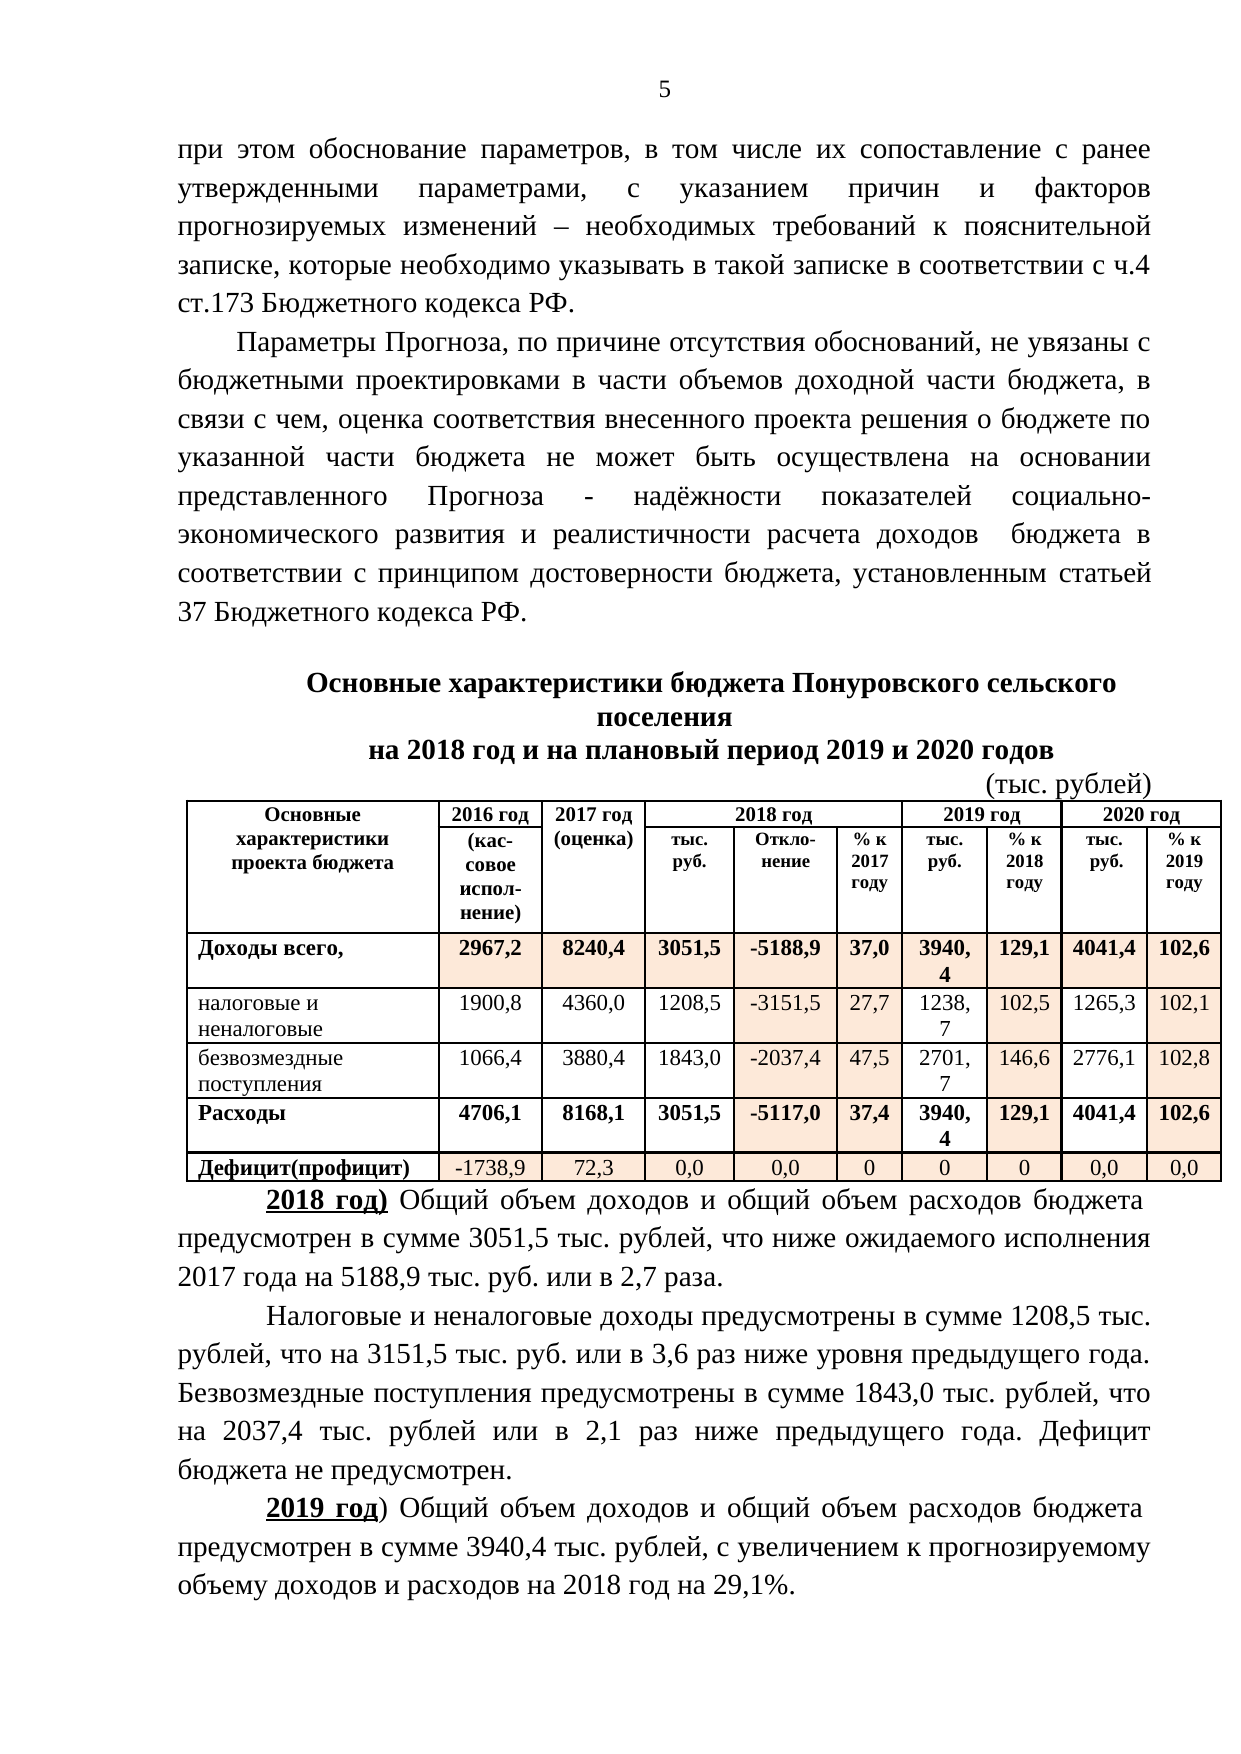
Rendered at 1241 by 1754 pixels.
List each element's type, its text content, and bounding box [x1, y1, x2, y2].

table_header 2020 год [1063, 802, 1220, 826]
table_cell тыс. руб. [903, 828, 986, 932]
table_cell 37,4 [838, 1099, 901, 1151]
table_cell 4706,1 [440, 1099, 541, 1151]
table_cell % к 2018 году [988, 828, 1060, 932]
table_cell 3051,5 [646, 934, 733, 987]
table_cell 0,0 [646, 1154, 733, 1180]
table_cell -3151,5 [735, 989, 836, 1042]
table_cell 1265,3 [1063, 989, 1146, 1042]
table_cell 27,7 [838, 989, 901, 1042]
table_cell 102,1 [1148, 989, 1220, 1042]
table_header 2018 год [646, 802, 901, 826]
text (тыс. рублей) [177, 766, 1152, 799]
table_cell -1738,9 [440, 1154, 541, 1180]
table_cell 3940,4 [903, 934, 986, 987]
table_cell 0,0 [1063, 1154, 1146, 1180]
table_cell Откло-нение [735, 828, 836, 932]
table_cell Расходы [188, 1099, 438, 1151]
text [177, 131, 1152, 319]
table_cell 3051,5 [646, 1099, 733, 1151]
table_cell 102,8 [1148, 1044, 1220, 1097]
text на 2018 год и на плановый период 2019 и 2020 годов [177, 732, 1152, 766]
table_header 2016 год [440, 802, 541, 826]
table_cell 4041,4 [1063, 1099, 1146, 1151]
table_cell 146,6 [988, 1044, 1060, 1097]
table_cell 102,6 [1148, 934, 1220, 987]
table_cell безвозмездные поступления [188, 1044, 438, 1097]
table_cell 0 [988, 1154, 1060, 1180]
text Налоговые и неналоговые доходы предусмотрены в сумме 1208,5 тыс. рублей, что на 3151,5 тыс. руб. или в 3,6 раз ниже уровня предыдущего года. Безвозмездные поступления предусмотрены в сумме 1843,0 тыс. рублей, что на 2037,4 тыс. рублей или в 2,1 раз ниже предыдущего года. Дефицит бюджета не предусмотрен. [177, 1298, 1152, 1485]
table_cell тыс. руб. [646, 828, 733, 932]
table_cell 8168,1 [543, 1099, 644, 1151]
text Основные характеристики бюджета Понуровского сельского поселения [177, 665, 1152, 732]
table_cell -2037,4 [735, 1044, 836, 1097]
table_cell -5188,9 [735, 934, 836, 987]
table_cell 0 [903, 1154, 986, 1180]
table_cell 1066,4 [440, 1044, 541, 1097]
table_cell -5117,0 [735, 1099, 836, 1151]
table_cell тыс. руб. [1063, 828, 1146, 932]
text Параметры Прогноза, по причине отсутствия обоснований, не увязаны с бюджетными проектировками в части объемов доходной части бюджета, в связи с чем, оценка соответствия внесенного проекта решения о бюджете по указанной части бюджета не может быть осуществлена на основании представленного Прогноза - надёжности показателей социально-экономического развития и реалистичности расчета доходов бюджета в соответствии с принципом достоверности бюджета, установленным статьей 37 Бюджетного кодекса РФ. [177, 324, 1152, 627]
table_cell % к 2017 году [838, 828, 901, 932]
table_header 2017 год (оценка) [543, 802, 644, 932]
table_cell Доходы всего, [188, 934, 438, 987]
table_cell 1843,0 [646, 1044, 733, 1097]
table_cell (кас-совое испол-нение) [440, 828, 541, 932]
table_cell 102,6 [1148, 1099, 1220, 1151]
table_cell 8240,4 [543, 934, 644, 987]
table_cell 102,5 [988, 989, 1060, 1042]
table_cell 129,1 [988, 934, 1060, 987]
table_cell 4041,4 [1063, 934, 1146, 987]
table_cell налоговые и неналоговые [188, 989, 438, 1042]
table_cell 0,0 [735, 1154, 836, 1180]
table_cell 0,0 [1148, 1154, 1220, 1180]
table_header 2019 год [903, 802, 1060, 826]
table_cell 2967,2 [440, 934, 541, 987]
table_cell 129,1 [988, 1099, 1060, 1151]
table_cell 3880,4 [543, 1044, 644, 1097]
table_cell 3940,4 [903, 1099, 986, 1151]
table_cell 47,5 [838, 1044, 901, 1097]
table_cell 1238,7 [903, 989, 986, 1042]
table_cell 37,0 [838, 934, 901, 987]
table_cell 0 [838, 1154, 901, 1180]
table_cell 1208,5 [646, 989, 733, 1042]
text 2018 год) Общий объем доходов и общий объем расходов бюджета предусмотрен в сумме 3051,5 тыс. рублей, что ниже ожидаемого исполнения 2017 года на 5188,9 тыс. руб. или в 2,7 раза. [177, 1182, 1152, 1293]
table_cell 2776,1 [1063, 1044, 1146, 1097]
table_cell 2701,7 [903, 1044, 986, 1097]
table_cell 4360,0 [543, 989, 644, 1042]
table_cell 1900,8 [440, 989, 541, 1042]
table_cell Дефицит(профицит) [188, 1154, 438, 1180]
table_cell 72,3 [543, 1154, 644, 1180]
text 2019 год) Общий объем доходов и общий объем расходов бюджета предусмотрен в сумме 3940,4 тыс. рублей, с увеличением к прогнозируемому объему доходов и расходов на 2018 год на 29,1%. [177, 1490, 1152, 1601]
table_cell % к 2019 году [1148, 828, 1220, 932]
table_header Основные характеристики проекта бюджета [188, 802, 438, 932]
